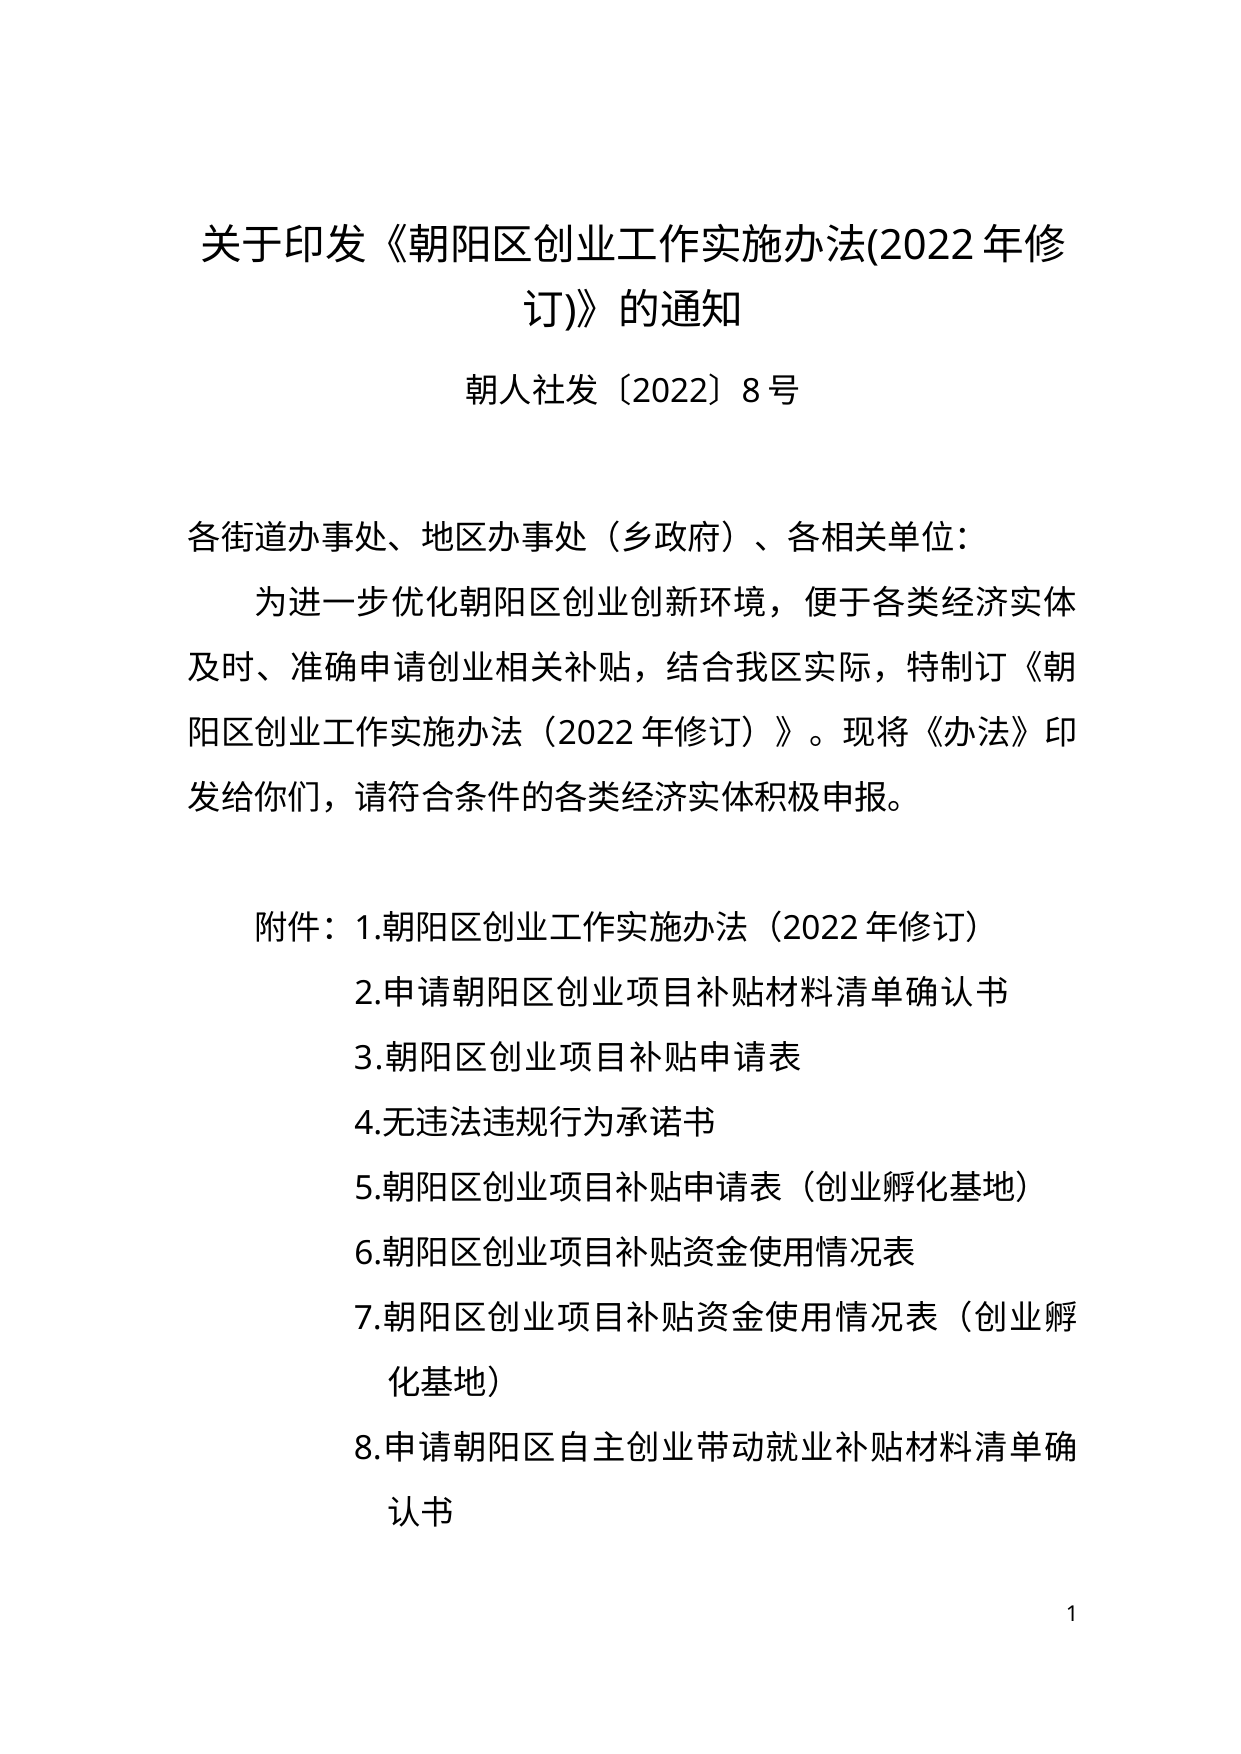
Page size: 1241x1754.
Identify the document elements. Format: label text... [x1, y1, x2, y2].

text 6.朝阳区创业项目补贴资金使用情况表 [187, 1217, 1078, 1282]
text 5.朝阳区创业项目补贴申请表（创业孵化基地） [187, 1152, 1078, 1217]
text 2.申请朝阳区创业项目补贴材料清单确认书 [187, 957, 1078, 1022]
text 4.无违法违规行为承诺书 [187, 1087, 1078, 1152]
text 为进一步优化朝阳区创业创新环境，便于各类经济实体及时、准确申请创业相关补贴，结合我区实际，特制订《朝阳区创业工作实施办法（2022年修订）》。现将《办法》印发给你们，请符合条件的各类经济实体积极申报。 [187, 567, 1078, 827]
text 8.申请朝阳区自主创业带动就业补贴材料清单确认书 [354, 1412, 1078, 1542]
text 7.朝阳区创业项目补贴资金使用情况表（创业孵化基地） [354, 1282, 1078, 1412]
text 关于印发《朝阳区创业工作实施办法(2022年修订)》的通知 [187, 209, 1078, 339]
text 3.朝阳区创业项目补贴申请表 [187, 1022, 1078, 1087]
text 朝人社发〔2022〕8号 [187, 356, 1078, 421]
text 各街道办事处、地区办事处（乡政府）、各相关单位： [187, 502, 1078, 567]
text 附件：1.朝阳区创业工作实施办法（2022年修订） [187, 892, 1078, 957]
